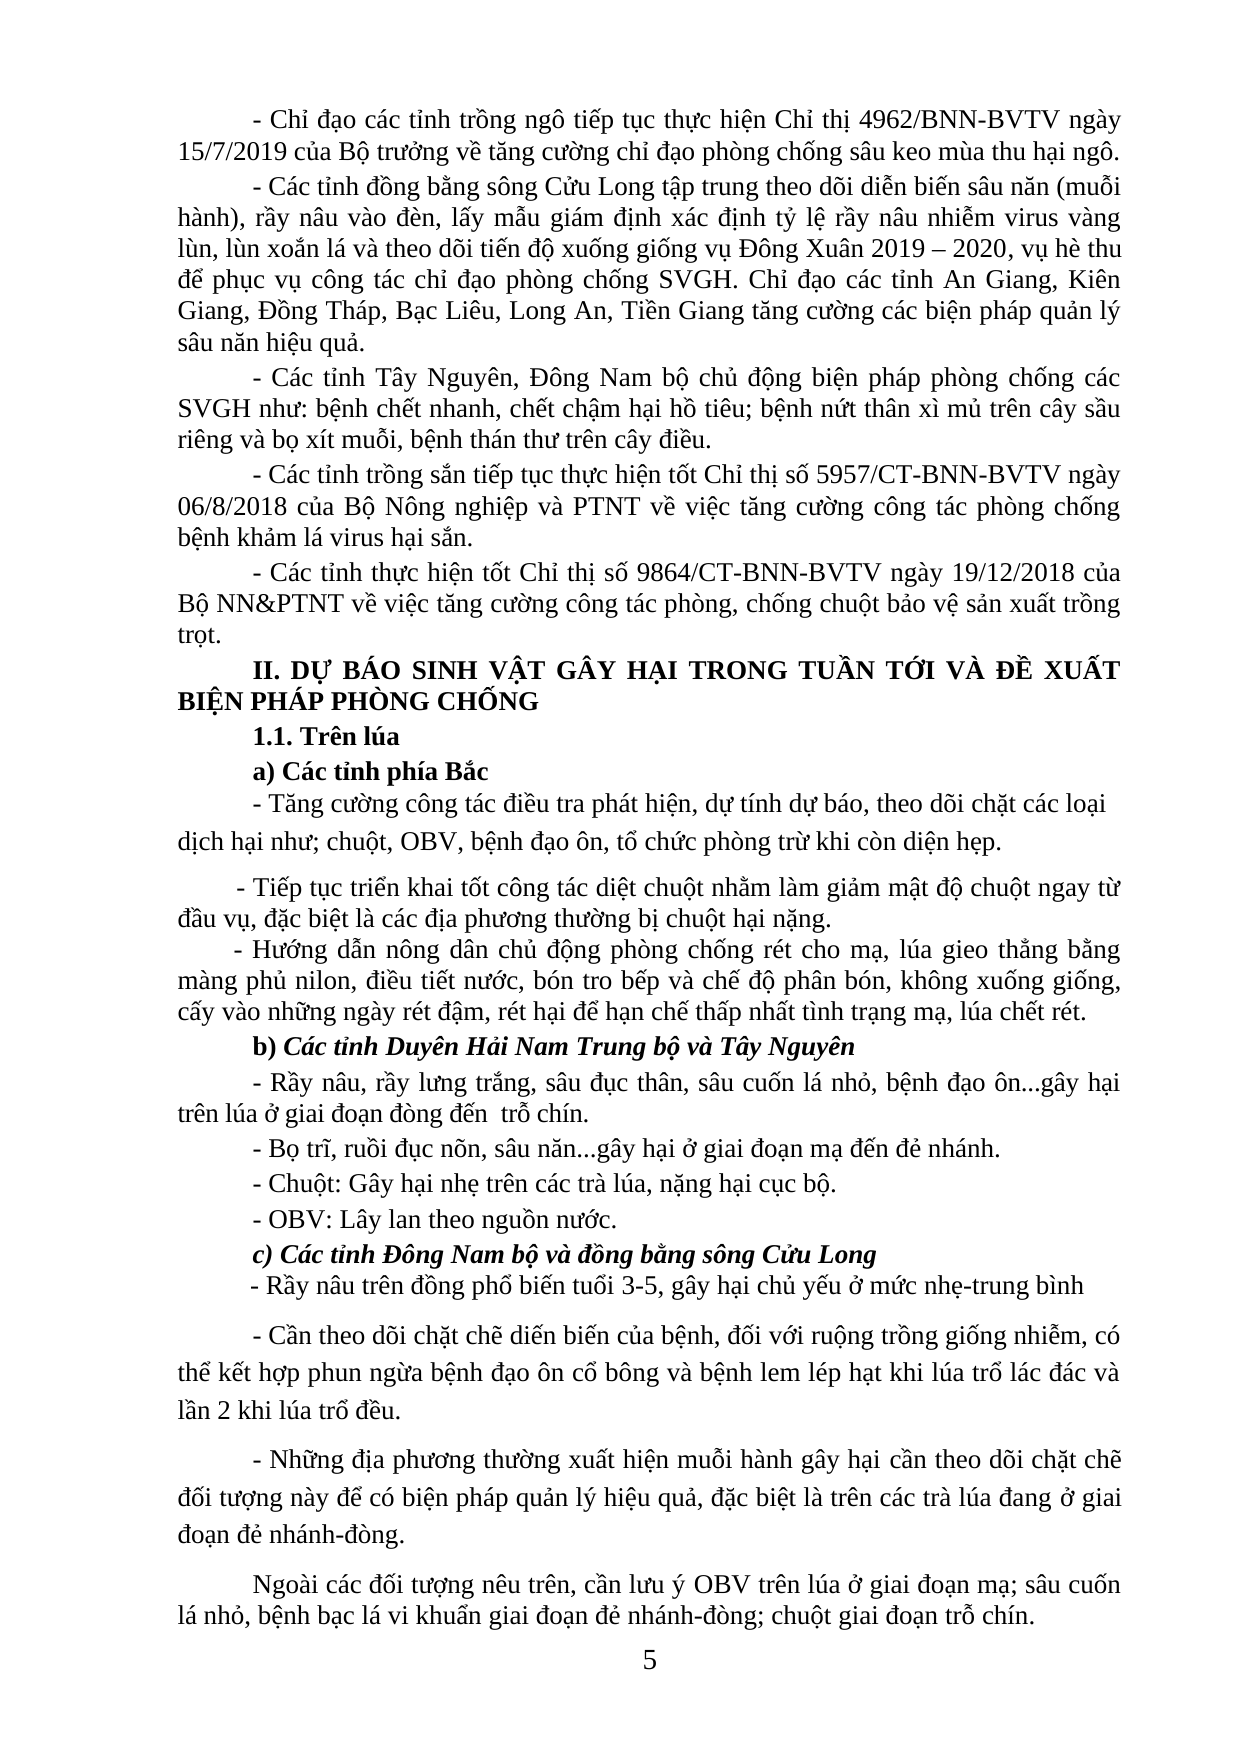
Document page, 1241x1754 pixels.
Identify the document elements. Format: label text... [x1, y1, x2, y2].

text - Chuột: Gây hại nhẹ trên các trà lúa, nặng hại cục bộ. [177, 1168, 1122, 1199]
text - Các tỉnh thực hiện tốt Chỉ thị số 9864/CT-BNN-BVTV ngày 19/12/2018 của Bộ NN&PTNT về việc tăng cường công tác phòng, chống chuột bảo vệ sản xuất trồng trọt. [177, 556, 1122, 649]
text - Tiếp tục triển khai tốt công tác diệt chuột nhằm làm giảm mật độ chuột ngay từ đầu vụ, đặc biệt là các địa phương thường bị chuột hại nặng. [177, 871, 1122, 933]
text - Các tỉnh trồng sắn tiếp tục thực hiện tốt Chỉ thị số 5957/CT-BNN-BVTV ngày 06/8/2018 của Bộ Nông nghiệp và PTNT về việc tăng cường công tác phòng chống bệnh khảm lá virus hại sắn. [177, 458, 1122, 552]
text - Các tỉnh Tây Nguyên, Đông Nam bộ chủ động biện pháp phòng chống các SVGH như: bệnh chết nhanh, chết chậm hại hồ tiêu; bệnh nứt thân xì mủ trên cây sầu riêng và bọ xít muỗi, bệnh thán thư trên cây điều. [177, 361, 1122, 454]
text - Bọ trĩ, ruồi đục nõn, sâu năn...gây hại ở giai đoạn mạ đến đẻ nhánh. [177, 1132, 1122, 1163]
text Ngoài các đối tượng nêu trên, cần lưu ý OBV trên lúa ở giai đoạn mạ; sâu cuốn lá nhỏ, bệnh bạc lá vi khuẩn giai đoạn đẻ nhánh-đòng; chuột giai đoạn trỗ chín. [177, 1568, 1122, 1630]
text - Chỉ đạo các tỉnh trồng ngô tiếp tục thực hiện Chỉ thị 4962/BNN-BVTV ngày 15/7/2019 của Bộ trưởng về tăng cường chỉ đạo phòng chống sâu keo mùa thu hại ngô. [177, 103, 1122, 166]
text - Hướng dẫn nông dân chủ động phòng chống rét cho mạ, lúa gieo thẳng bằng màng phủ nilon, điều tiết nước, bón tro bếp và chế độ phân bón, không xuống giống, cấy vào những ngày rét đậm, rét hại để hạn chế thấp nhất tình trạng mạ, lúa chết rét. [177, 933, 1122, 1026]
text - OBV: Lây lan theo nguồn nước. [177, 1203, 1122, 1234]
text c) Các tỉnh Đông Nam bộ và đồng bằng sông Cửu Long [177, 1238, 1122, 1269]
text - Tăng cường công tác điều tra phát hiện, dự tính dự báo, theo dõi chặt các loại dịch hại như; chuột, OBV, bệnh đạo ôn, tổ chức phòng trừ khi còn diện hẹp. [177, 787, 1122, 857]
text II. DỰ BÁO SINH VẬT GÂY HẠI TRONG TUẦN TỚI VÀ ĐỀ XUẤT BIỆN PHÁP PHÒNG CHỐNG [177, 654, 1122, 716]
text - Rầy nâu trên đồng phổ biến tuổi 3-5, gây hại chủ yếu ở mức nhẹ-trung bình [177, 1269, 1122, 1301]
text 1.1. Trên lúa [177, 720, 1122, 751]
text a) Các tỉnh phía Bắc [177, 756, 1122, 787]
text - Cần theo dõi chặt chẽ diến biến của bệnh, đối với ruộng trồng giống nhiễm, có thể kết hợp phun ngừa bệnh đạo ôn cổ bông và bệnh lem lép hạt khi lúa trổ lác đác và lần 2 khi lúa trổ đều. [177, 1319, 1122, 1425]
text - Những địa phương thường xuất hiện muỗi hành gây hại cần theo dõi chặt chẽ đối tượng này để có biện pháp quản lý hiệu quả, đặc biệt là trên các trà lúa đang ở giai đoạn đẻ nhánh-đòng. [177, 1443, 1122, 1549]
text - Rầy nâu, rầy lưng trắng, sâu đục thân, sâu cuốn lá nhỏ, bệnh đạo ôn...gây hại trên lúa ở giai đoạn đòng đến trỗ chín. [177, 1066, 1122, 1128]
text b) Các tỉnh Duyên Hải Nam Trung bộ và Tây Nguyên [177, 1031, 1122, 1062]
text - Các tỉnh đồng bằng sông Cửu Long tập trung theo dõi diễn biến sâu năn (muỗi hành), rầy nâu vào đèn, lấy mẫu giám định xác định tỷ lệ rầy nâu nhiễm virus vàng lùn, lùn xoắn lá và theo dõi tiến độ xuống giống vụ Đông Xuân 2019 – 2020, vụ hè thu để phục vụ công tác chỉ đạo phòng chống SVGH. Chỉ đạo các tỉnh An Giang, Kiên Giang, Đồng Tháp, Bạc Liêu, Long An, Tiền Giang tăng cường các biện pháp quản lý sâu năn hiệu quả. [177, 170, 1122, 357]
